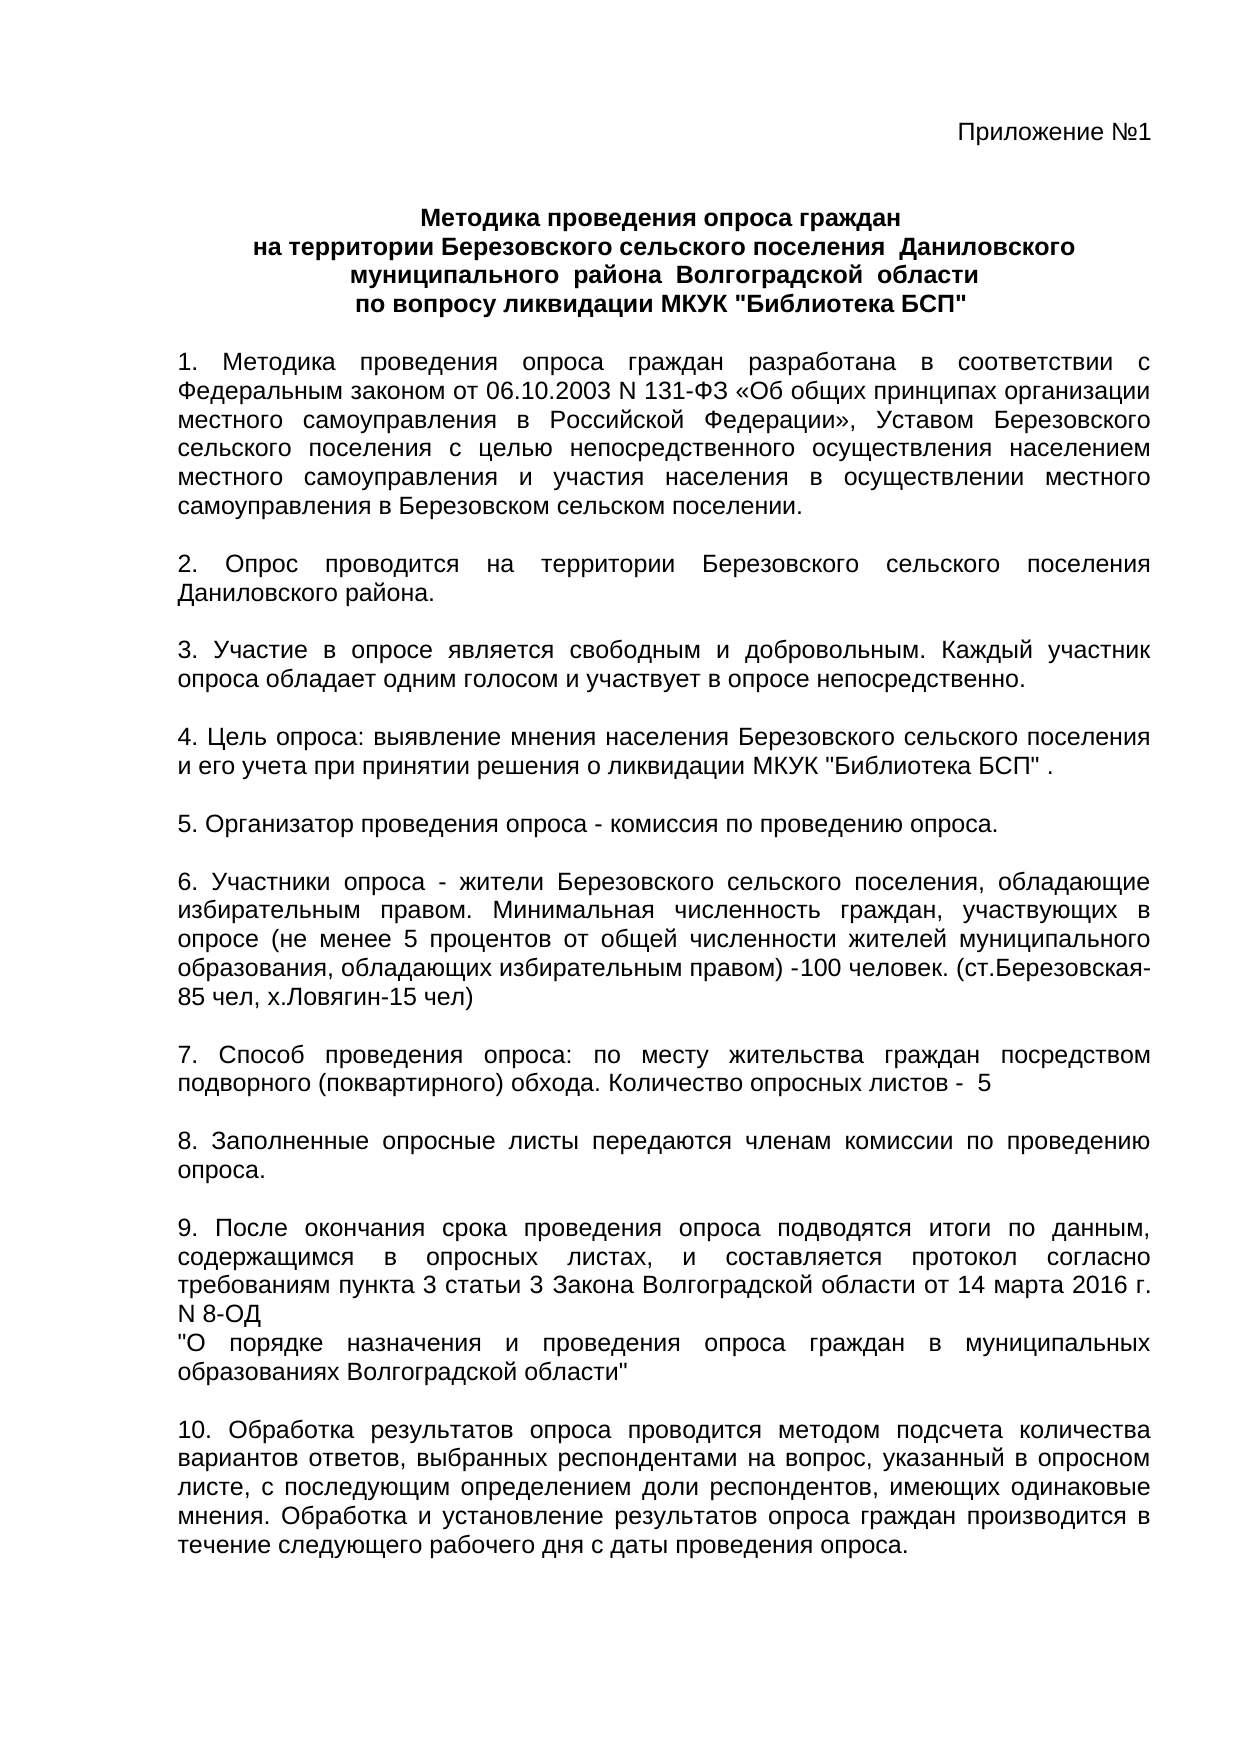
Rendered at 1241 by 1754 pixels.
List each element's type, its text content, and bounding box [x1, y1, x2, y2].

text 9. После окончания срока проведения опроса подводятся итоги по данным, содержащимся в опросных листах, и составляется протокол согласно требованиям пункта 3 статьи 3 Закона Волгоградской области от 14 марта 2016 г. N 8-ОД "О порядке назначения и проведения опроса граждан в муниципальных образованиях Волгоградской области" [177, 1213, 1152, 1386]
text 7. Способ проведения опроса: по месту жительства граждан посредством подворного (поквартирного) обхода. Количество опросных листов - 5 [177, 1040, 1152, 1097]
text 5. Организатор проведения опроса - комиссия по проведению опроса. [610, 809, 1152, 838]
text 6. Участники опроса - жители Березовского сельского поселения, обладающие избирательным правом. Минимальная численность граждан, участвующих в опросе (не менее 5 процентов от общей численности жителей муниципального образования, обладающих избирательным правом) -100 человек. (ст.Березовская- 85 чел, х.Ловягин-15 чел) [177, 867, 1152, 1011]
text 10. Обработка результатов опроса проводится методом подсчета количества вариантов ответов, выбранных респондентами на вопрос, указанный в опросном листе, с последующим определением доли респондентов, имеющих одинаковые мнения. Обработка и установление результатов опроса граждан производится в течение следующего рабочего дня с даты проведения опроса. [177, 1415, 1152, 1558]
text 1. Методика проведения опроса граждан разработана в соответствии с Федеральным законом от 06.10.2003 N 131-ФЗ «Об общих принципах организации местного самоуправления в Российской Федерации», Уставом Березовского сельского поселения с целью непосредственного осуществления населением местного самоуправления и участия населения в осуществлении местного самоуправления в Березовском сельском поселении. [177, 347, 1152, 520]
text 2. Опрос проводится на территории Березовского сельского поселения Даниловского района. [177, 549, 1152, 606]
text 3. Участие в опросе является свободным и добровольным. Каждый участник опроса обладает одним голосом и участвует в опросе непосредственно. [177, 636, 1152, 693]
text Приложение №1 [177, 117, 1152, 174]
text 4. Цель опроса: выявление мнения населения Березовского сельского поселения и его учета при принятии решения о ликвидации МКУК "Библиотека БСП" . [177, 722, 1152, 780]
text 8. Заполненные опросные листы передаются членам комиссии по проведению опроса. [177, 1126, 1152, 1184]
text Методика проведения опроса граждан на территории Березовского сельского поселения Даниловского муниципального района Волгоградской области по вопросу ликвидации МКУК "Библиотека БСП" [177, 203, 1152, 318]
